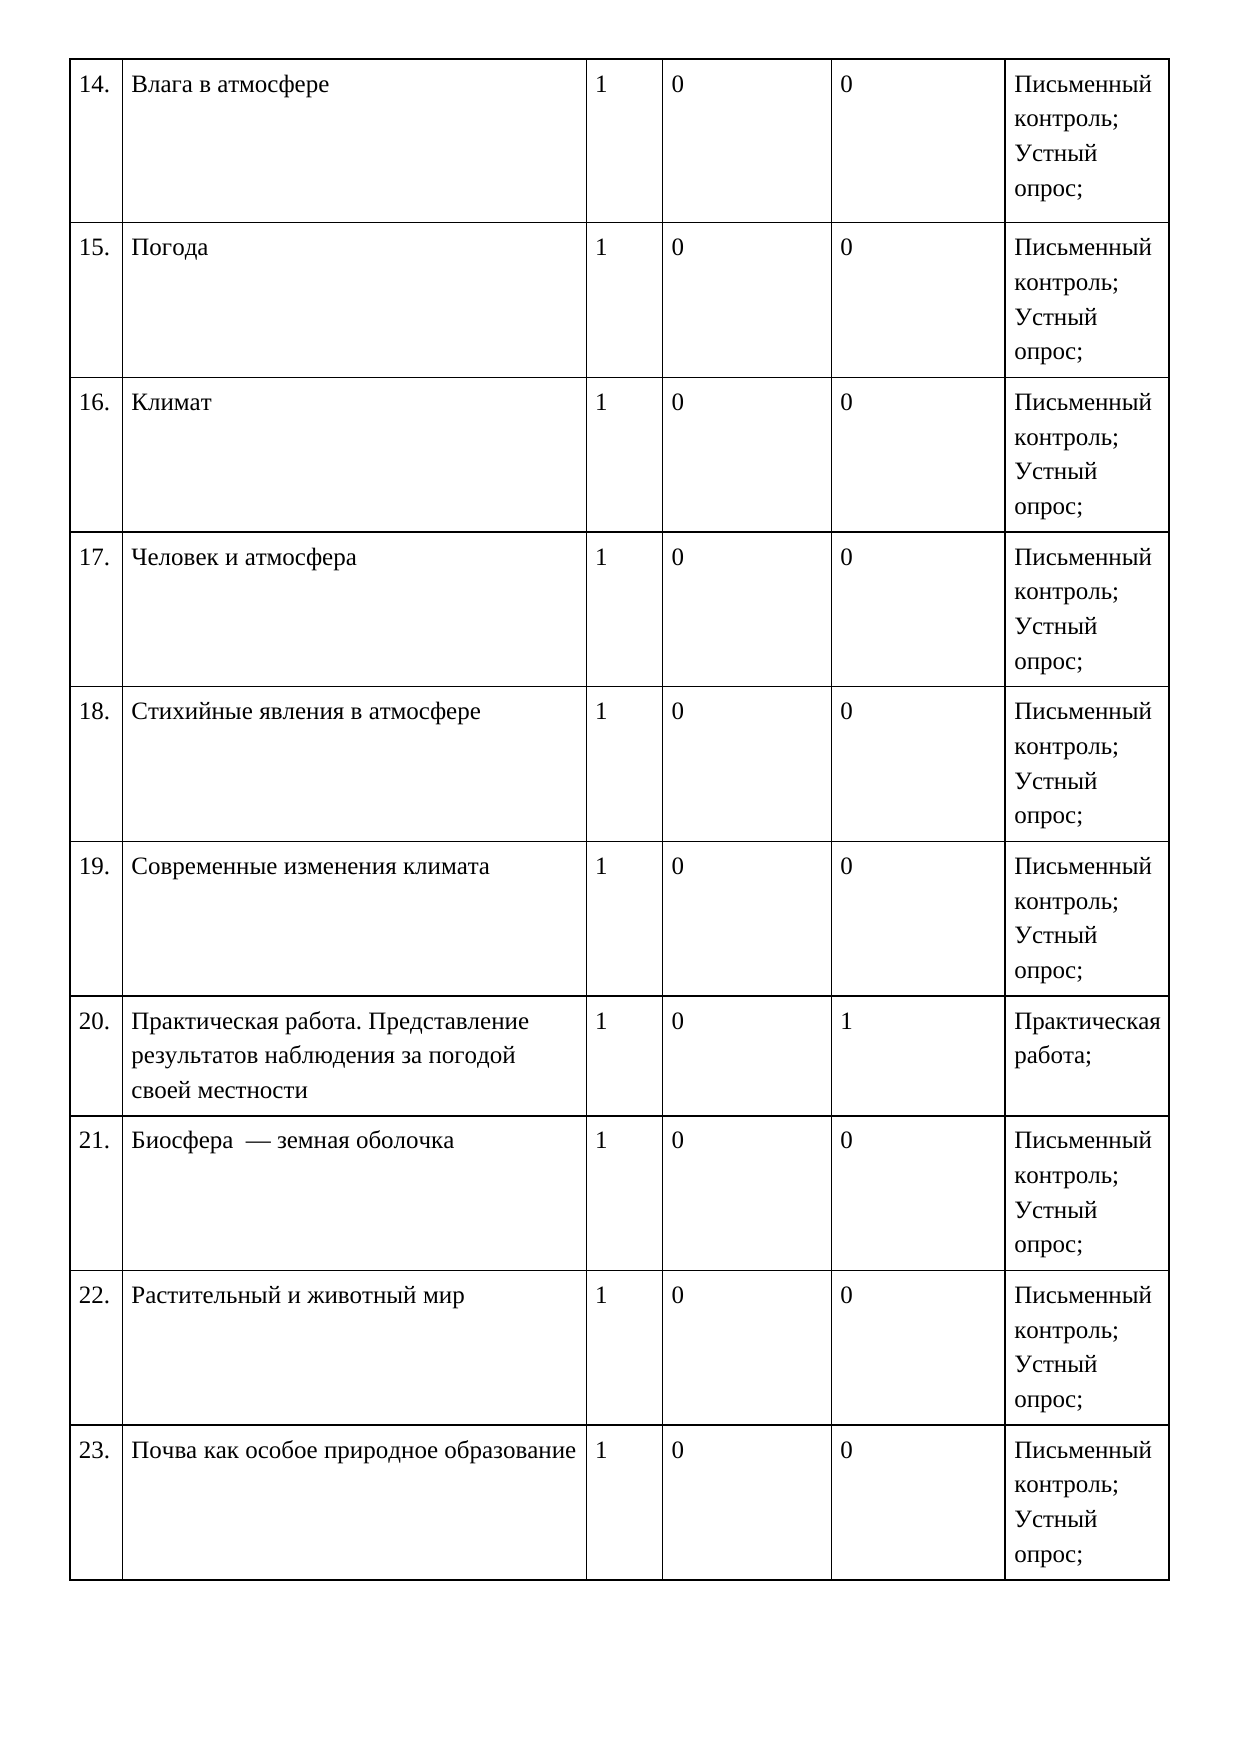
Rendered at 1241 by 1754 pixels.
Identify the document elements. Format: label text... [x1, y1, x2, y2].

table_header Влага в атмосфере [123, 60, 586, 222]
table_cell Стихийные явления в атмосфере [123, 687, 586, 841]
table_cell 0 [832, 533, 1004, 686]
table_cell 0 [832, 223, 1004, 376]
table_cell 15. [71, 223, 122, 376]
table_cell Письменный контроль; Устный опрос; [1006, 533, 1168, 686]
table_cell Письменный контроль; Устный опрос; [1006, 223, 1168, 376]
table_header 0 [832, 60, 1004, 222]
table_cell 1 [587, 1117, 662, 1269]
table_cell 0 [663, 1271, 831, 1424]
table_cell Человек и атмосфера [123, 533, 586, 686]
table_cell Биосфера — земная оболочка [123, 1117, 586, 1269]
table_cell Письменный контроль; Устный опрос; [1006, 1271, 1168, 1424]
table_cell Практическая работа. Представление результатов наблюдения за погодой своей местности [123, 997, 586, 1115]
table_cell 0 [832, 842, 1004, 995]
table_cell 0 [832, 1271, 1004, 1424]
table_cell Климат [123, 378, 586, 531]
table_cell 0 [663, 687, 831, 841]
table_cell 1 [587, 223, 662, 376]
table_cell Практическая работа; [1006, 997, 1168, 1115]
table_cell 0 [663, 223, 831, 376]
table_header Письменный контроль; Устный опрос; [1006, 60, 1168, 222]
table_cell Письменный контроль; Устный опрос; [1006, 687, 1168, 841]
table_cell 1 [587, 533, 662, 686]
table_cell 0 [832, 687, 1004, 841]
table_cell 1 [587, 842, 662, 995]
table_cell 0 [663, 378, 831, 531]
table_cell 17. [71, 533, 122, 686]
table_cell 1 [587, 997, 662, 1115]
table_cell 0 [832, 1426, 1004, 1579]
table_cell Почва как особое природное образование [123, 1426, 586, 1579]
table_cell 16. [71, 378, 122, 531]
table_cell Погода [123, 223, 586, 376]
table_cell 0 [663, 997, 831, 1115]
table_cell Современные изменения климата [123, 842, 586, 995]
table_cell Растительный и животный мир [123, 1271, 586, 1424]
table_cell Письменный контроль; Устный опрос; [1006, 1426, 1168, 1579]
table_cell 1 [587, 687, 662, 841]
table_cell 22. [71, 1271, 122, 1424]
table_cell 18. [71, 687, 122, 841]
table_cell Письменный контроль; Устный опрос; [1006, 842, 1168, 995]
table_header 1 [587, 60, 662, 222]
table_cell 19. [71, 842, 122, 995]
table_cell 1 [587, 1271, 662, 1424]
table_cell 1 [832, 997, 1004, 1115]
table_cell Письменный контроль; Устный опрос; [1006, 378, 1168, 531]
table_cell 21. [71, 1117, 122, 1269]
table_cell 0 [663, 1117, 831, 1269]
table_cell 0 [832, 1117, 1004, 1269]
table_cell 0 [663, 1426, 831, 1579]
table_cell 0 [663, 842, 831, 995]
table_header 0 [663, 60, 831, 222]
table_cell Письменный контроль; Устный опрос; [1006, 1117, 1168, 1269]
table_cell 20. [71, 997, 122, 1115]
table_cell 0 [832, 378, 1004, 531]
table_cell 23. [71, 1426, 122, 1579]
table_cell 1 [587, 378, 662, 531]
table_header 14. [71, 60, 122, 222]
table_cell 0 [663, 533, 831, 686]
table_cell 1 [587, 1426, 662, 1579]
